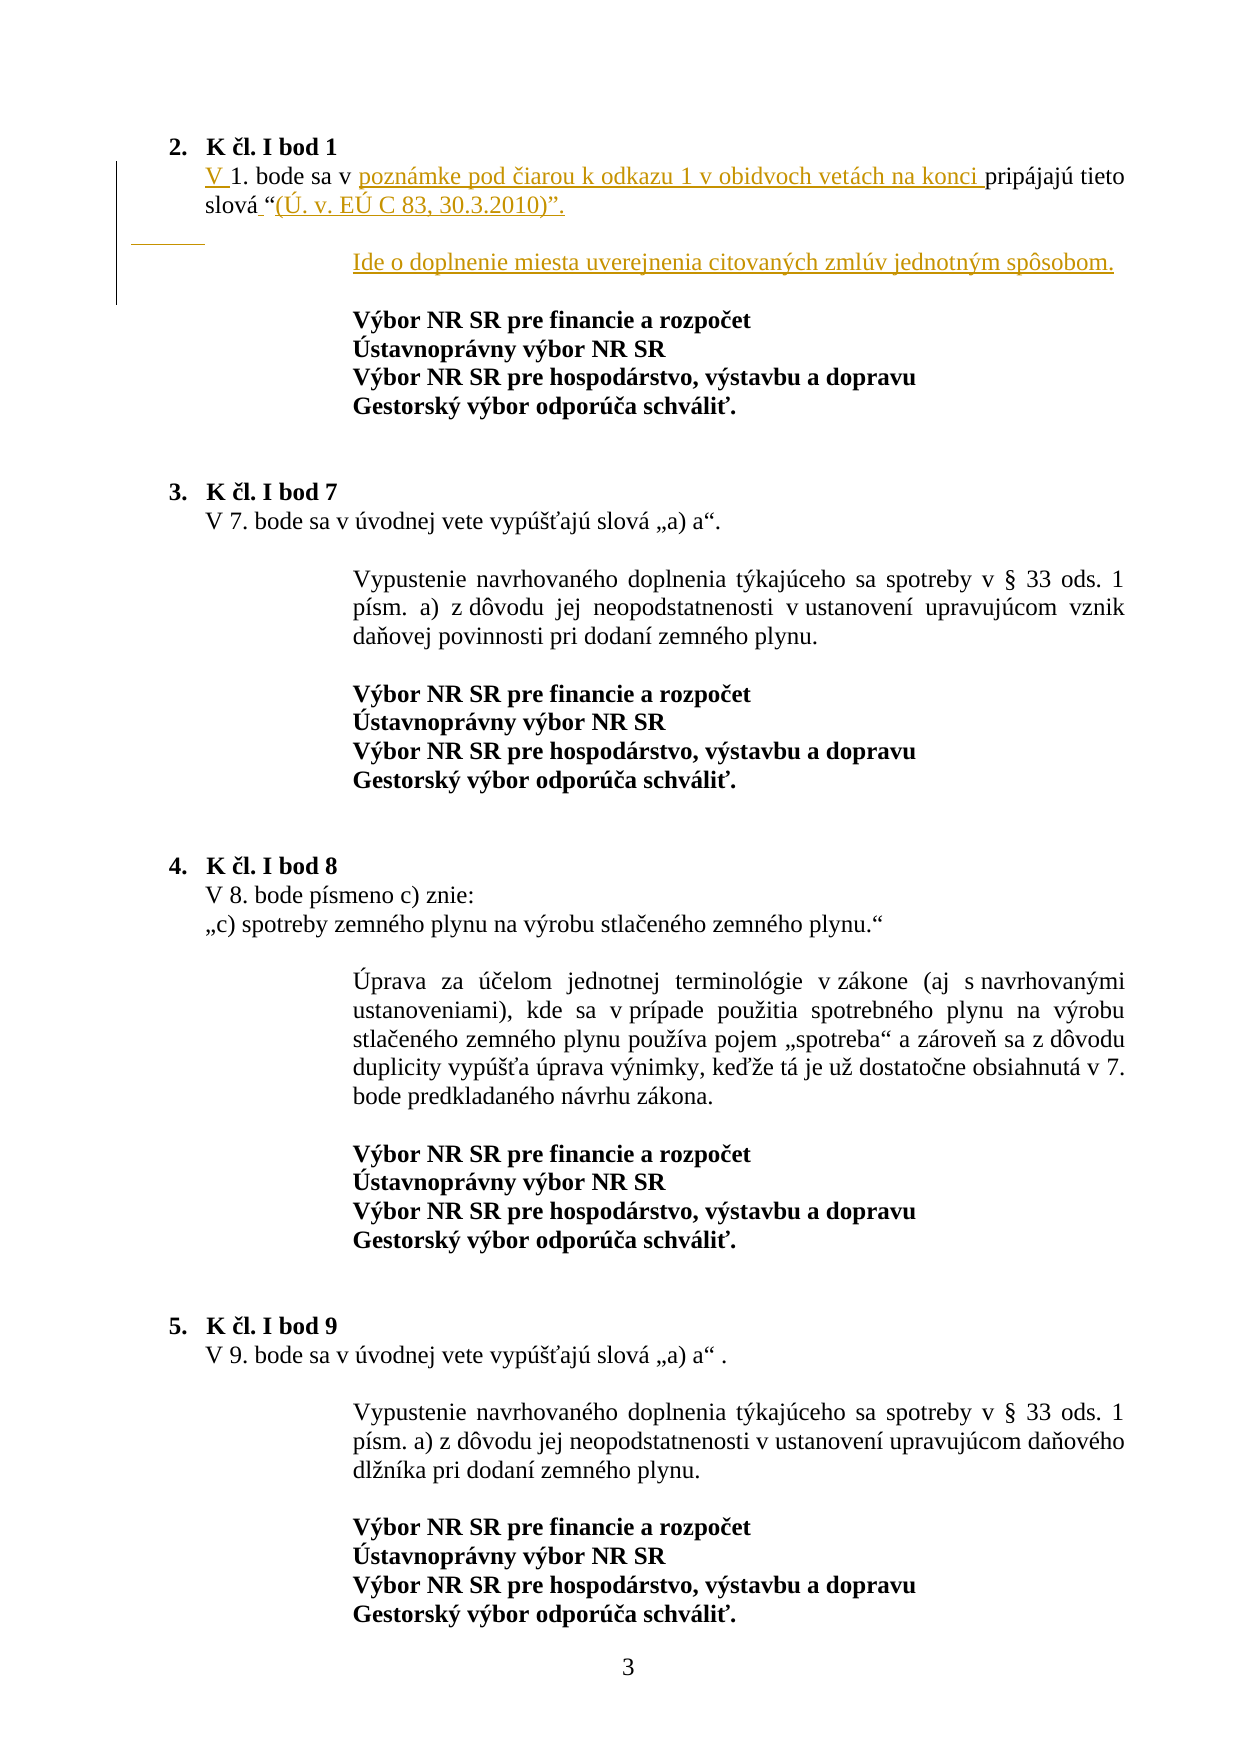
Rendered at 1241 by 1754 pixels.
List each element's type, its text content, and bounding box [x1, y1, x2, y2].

text V 7. bode sa v úvodnej vete vypúšťajú slová „a) a“. [131, 506, 1125, 535]
text Vypustenie navrhovaného doplnenia týkajúceho sa spotreby v § 33 ods. 1 písm. a) z dôvodu jej neopodstatnenosti v ustanovení upravujúcom vznik daňovej povinnosti pri dodaní zemného plynu. [353, 564, 1125, 650]
text V 9. bode sa v úvodnej vete vypúšťajú slová „a) a“ . [131, 1340, 1125, 1369]
text Ústavnoprávny výbor NR SR [279, 334, 1125, 362]
list K čl. I bod 9 [169, 1311, 1125, 1340]
text Gestorský výbor odporúča schváliť. [279, 1225, 1125, 1254]
text Výbor NR SR pre hospodárstvo, výstavbu a dopravu [279, 1570, 1125, 1599]
text Gestorský výbor odporúča schváliť. [279, 1599, 1125, 1627]
text „c) spotreby zemného plynu na výrobu stlačeného zemného plynu.“ [169, 909, 1125, 937]
text Ústavnoprávny výbor NR SR [279, 707, 1125, 736]
text Výbor NR SR pre financie a rozpočet [279, 1139, 1125, 1167]
text Výbor NR SR pre financie a rozpočet [279, 1512, 1125, 1541]
text V 8. bode písmeno c) znie: [131, 880, 1125, 909]
text Ústavnoprávny výbor NR SR [279, 1541, 1125, 1570]
list K čl. I bod 7 [169, 477, 1125, 506]
text Gestorský výbor odporúča schváliť. [279, 765, 1125, 794]
text 1. bode sa v pripájajú tieto slová“ [205, 161, 1125, 219]
text Úprava za účelom jednotnej terminológie v zákone (aj s navrhovanými ustanoveniami), kde sa v prípade použitia spotrebného plynu na výrobu stlačeného zemného plynu používa pojem „spotreba“ a zároveň sa z dôvodu duplicity vypúšťa úprava výnimky, keďže tá je už dostatočne obsiahnutá v 7. bode predkladaného návrhu zákona. [353, 966, 1125, 1110]
text Gestorský výbor odporúča schváliť. [279, 391, 1125, 420]
text Ústavnoprávny výbor NR SR [279, 1167, 1125, 1196]
text Vypustenie navrhovaného doplnenia týkajúceho sa spotreby v § 33 ods. 1 písm. a) z dôvodu jej neopodstatnenosti v ustanovení upravujúcom daňového dlžníka pri dodaní zemného plynu. [353, 1397, 1125, 1484]
text Výbor NR SR pre financie a rozpočet [279, 305, 1125, 334]
list K čl. I bod 8 [169, 851, 1125, 880]
text Výbor NR SR pre hospodárstvo, výstavbu a dopravu [279, 736, 1125, 765]
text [279, 362, 1125, 391]
text Výbor NR SR pre hospodárstvo, výstavbu a dopravu [279, 1196, 1125, 1225]
list K čl. I bod 1 [169, 132, 1125, 161]
text Výbor NR SR pre financie a rozpočet [279, 679, 1125, 707]
